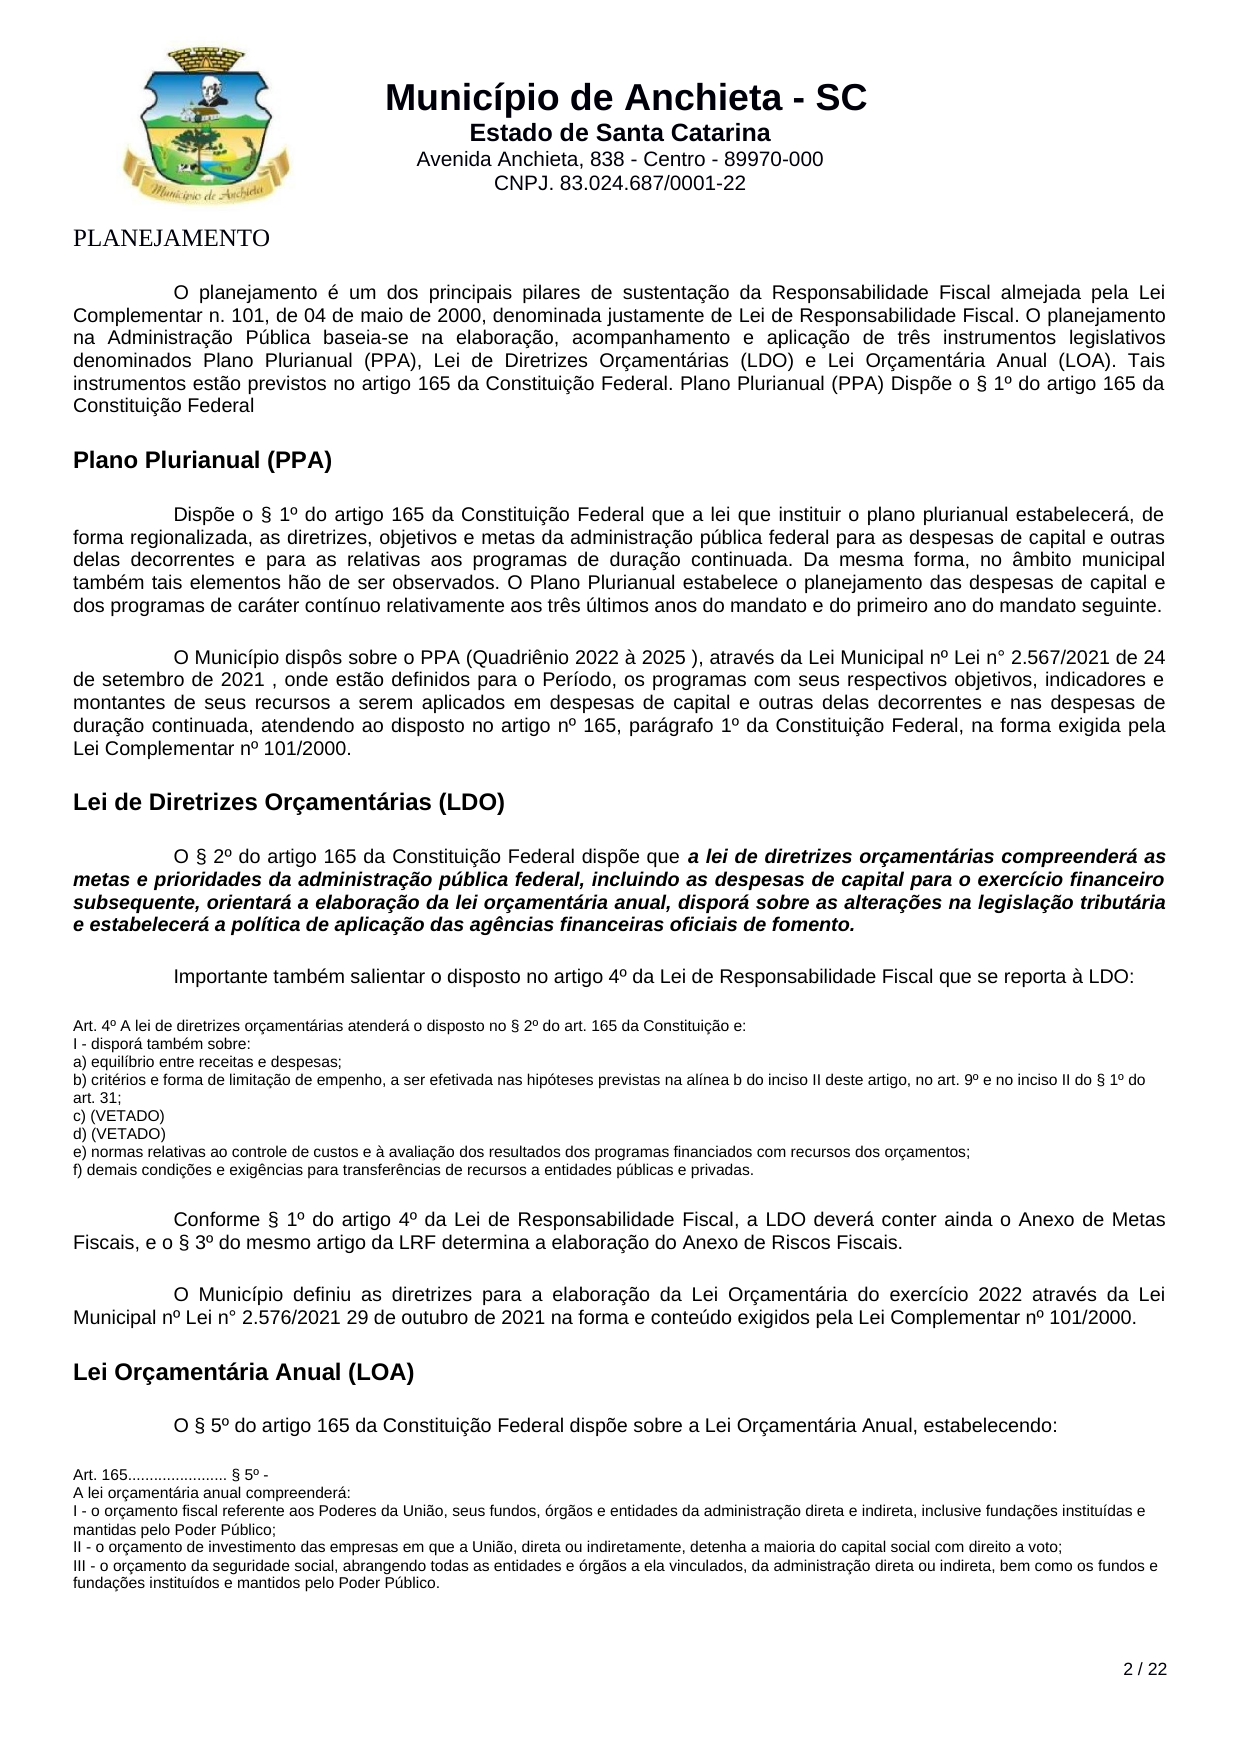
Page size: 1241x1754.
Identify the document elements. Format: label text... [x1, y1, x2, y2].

picture [116, 36, 296, 216]
text O Município dispôs sobre o PPA (Quadriênio 2022 à 2025 ), através da Lei Municipal nº Lei n° 2.567/2021 de 24 de setembro de 2021 , onde estão definidos para o Período, os programas com seus respectivos objetivos, indicadores e montantes de seus recursos a serem aplicados em despesas de capital e outras delas decorrentes e nas despesas de duração continuada, atendendo ao disposto no artigo nº 165, parágrafo 1º da Constituição Federal, na forma exigida pela Lei Complementar nº 101/2000. [73, 646, 1167, 759]
text PLANEJAMENTO [73, 223, 1167, 252]
text Lei Orçamentária Anual (LOA) [73, 1357, 1167, 1385]
text Art. 165....................... § 5º - A lei orçamentária anual compreenderá: I - o orçamento fiscal referente aos Poderes da União, seus fundos, órgãos e entidades da administração direta e indireta, inclusive fundações instituídas e mantidas pelo Poder Público; II - o orçamento de investimento das empresas em que a União, direta ou indiretamente, detenha a maioria do capital social com direito a voto; III - o orçamento da seguridade social, abrangendo todas as entidades e órgãos a ela vinculados, da administração direta ou indireta, bem como os fundos e fundações instituídos e mantidos pelo Poder Público. [73, 1466, 1167, 1592]
text O § 5º do artigo 165 da Constituição Federal dispõe sobre a Lei Orçamentária Anual, estabelecendo: [73, 1414, 1167, 1437]
text Art. 4º A lei de diretrizes orçamentárias atenderá o disposto no § 2º do art. 165 da Constituição e: I - disporá também sobre: a) equilíbrio entre receitas e despesas; b) critérios e forma de limitação de empenho, a ser efetivada nas hipóteses previstas na alínea b do inciso II deste artigo, no art. 9º e no inciso II do § 1º do art. 31; c) (VETADO) d) (VETADO) e) normas relativas ao controle de custos e à avaliação dos resultados dos programas financiados com recursos dos orçamentos; f) demais condições e exigências para transferências de recursos a entidades públicas e privadas. [73, 1017, 1167, 1179]
text O Município definiu as diretrizes para a elaboração da Lei Orçamentária do exercício 2022 através da Lei Municipal nº Lei n° 2.576/2021 29 de outubro de 2021 na forma e conteúdo exigidos pela Lei Complementar nº 101/2000. [73, 1283, 1167, 1328]
text O planejamento é um dos principais pilares de sustentação da Responsabilidade Fiscal almejada pela Lei Complementar n. 101, de 04 de maio de 2000, denominada justamente de Lei de Responsabilidade Fiscal. O planejamento na Administração Pública baseia-se na elaboração, acompanhamento e aplicação de três instrumentos legislativos denominados Plano Plurianual (PPA), Lei de Diretrizes Orçamentárias (LDO) e Lei Orçamentária Anual (LOA). Tais instrumentos estão previstos no artigo 165 da Constituição Federal. Plano Plurianual (PPA) Dispõe o § 1º do artigo 165 da Constituição Federal [73, 281, 1167, 417]
text Plano Plurianual (PPA) [73, 446, 1167, 474]
text Lei de Diretrizes Orçamentárias (LDO) [73, 788, 1167, 816]
text Importante também salientar o disposto no artigo 4º da Lei de Responsabilidade Fiscal que se reporta à LDO: [73, 965, 1167, 988]
text Conforme § 1º do artigo 4º da Lei de Responsabilidade Fiscal, a LDO deverá conter ainda o Anexo de Metas Fiscais, e o § 3º do mesmo artigo da LRF determina a elaboração do Anexo de Riscos Fiscais. [73, 1208, 1167, 1254]
text O § 2º do artigo 165 da Constituição Federal dispõe que a lei de diretrizes orçamentárias compreenderá as metas e prioridades da administração pública federal, incluindo as despesas de capital para o exercício financeiro subsequente, orientará a elaboração da lei orçamentária anual, disporá sobre as alterações na legislação tributária e estabelecerá a política de aplicação das agências financeiras oficiais de fomento. [73, 845, 1167, 936]
text Dispõe o § 1º do artigo 165 da Constituição Federal que a lei que instituir o plano plurianual estabelecerá, de forma regionalizada, as diretrizes, objetivos e metas da administração pública federal para as despesas de capital e outras delas decorrentes e para as relativas aos programas de duração continuada. Da mesma forma, no âmbito municipal também tais elementos hão de ser observados. O Plano Plurianual estabelece o planejamento das despesas de capital e dos programas de caráter contínuo relativamente aos três últimos anos do mandato e do primeiro ano do mandato seguinte. [73, 503, 1167, 616]
